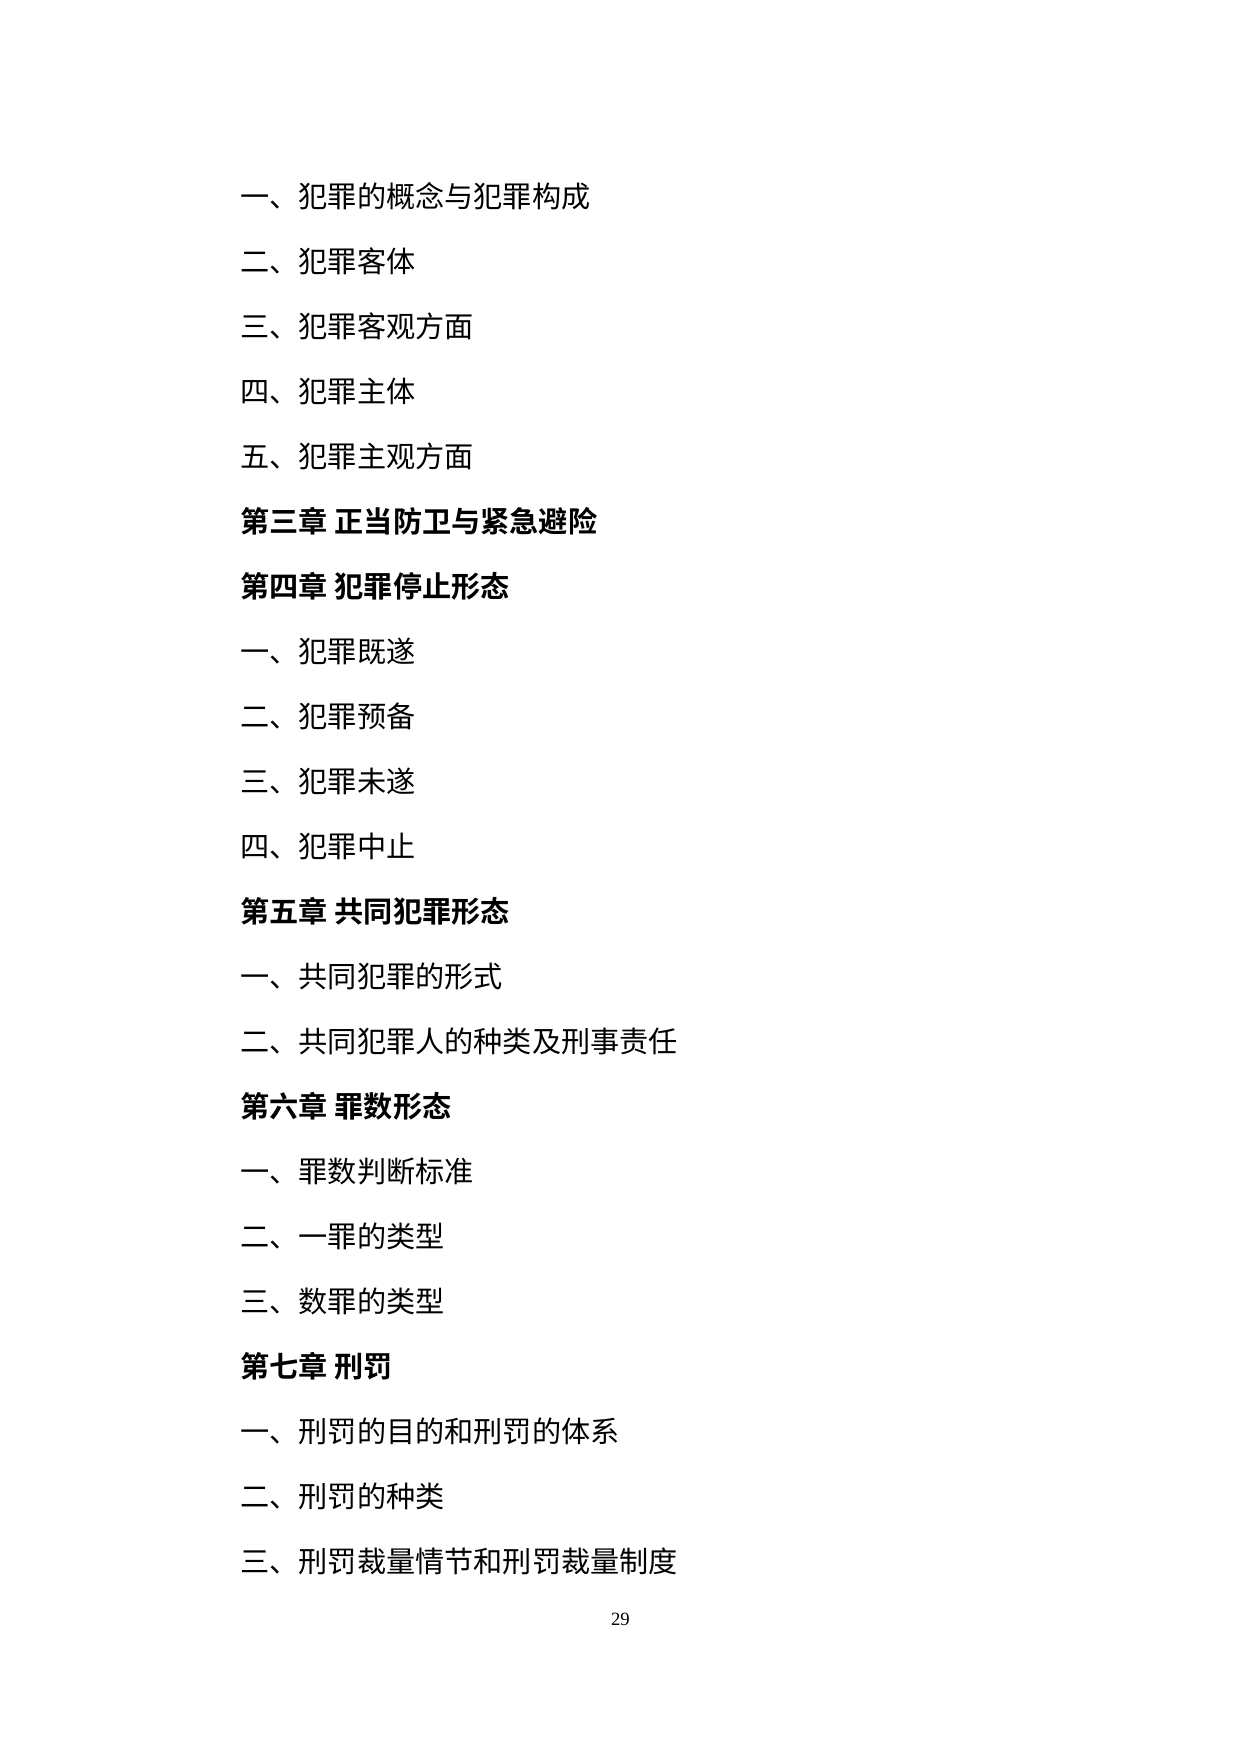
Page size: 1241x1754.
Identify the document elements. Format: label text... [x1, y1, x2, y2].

text 二、刑罚的种类 [182, 1462, 1058, 1527]
text 第六章 罪数形态 [182, 1072, 1058, 1137]
text 五、犯罪主观方面 [182, 422, 1058, 487]
text 三、刑罚裁量情节和刑罚裁量制度 [182, 1527, 1058, 1592]
text 三、犯罪未遂 [182, 747, 1058, 812]
text 二、共同犯罪人的种类及刑事责任 [182, 1007, 1058, 1072]
text 第五章 共同犯罪形态 [182, 877, 1058, 942]
text 一、共同犯罪的形式 [182, 942, 1058, 1007]
text 第三章 正当防卫与紧急避险 [182, 487, 1058, 552]
text 二、犯罪预备 [182, 682, 1058, 747]
text 四、犯罪主体 [182, 357, 1058, 422]
text 一、刑罚的目的和刑罚的体系 [182, 1397, 1058, 1462]
text 一、犯罪的概念与犯罪构成 [182, 162, 1058, 227]
text 三、数罪的类型 [182, 1267, 1058, 1332]
text 一、罪数判断标准 [182, 1137, 1058, 1202]
text 三、犯罪客观方面 [182, 292, 1058, 357]
text 第四章 犯罪停止形态 [182, 552, 1058, 617]
text 第七章 刑罚 [182, 1332, 1058, 1397]
text 一、犯罪既遂 [182, 617, 1058, 682]
text 二、一罪的类型 [182, 1202, 1058, 1267]
text 二、犯罪客体 [182, 227, 1058, 292]
text 四、犯罪中止 [182, 812, 1058, 877]
